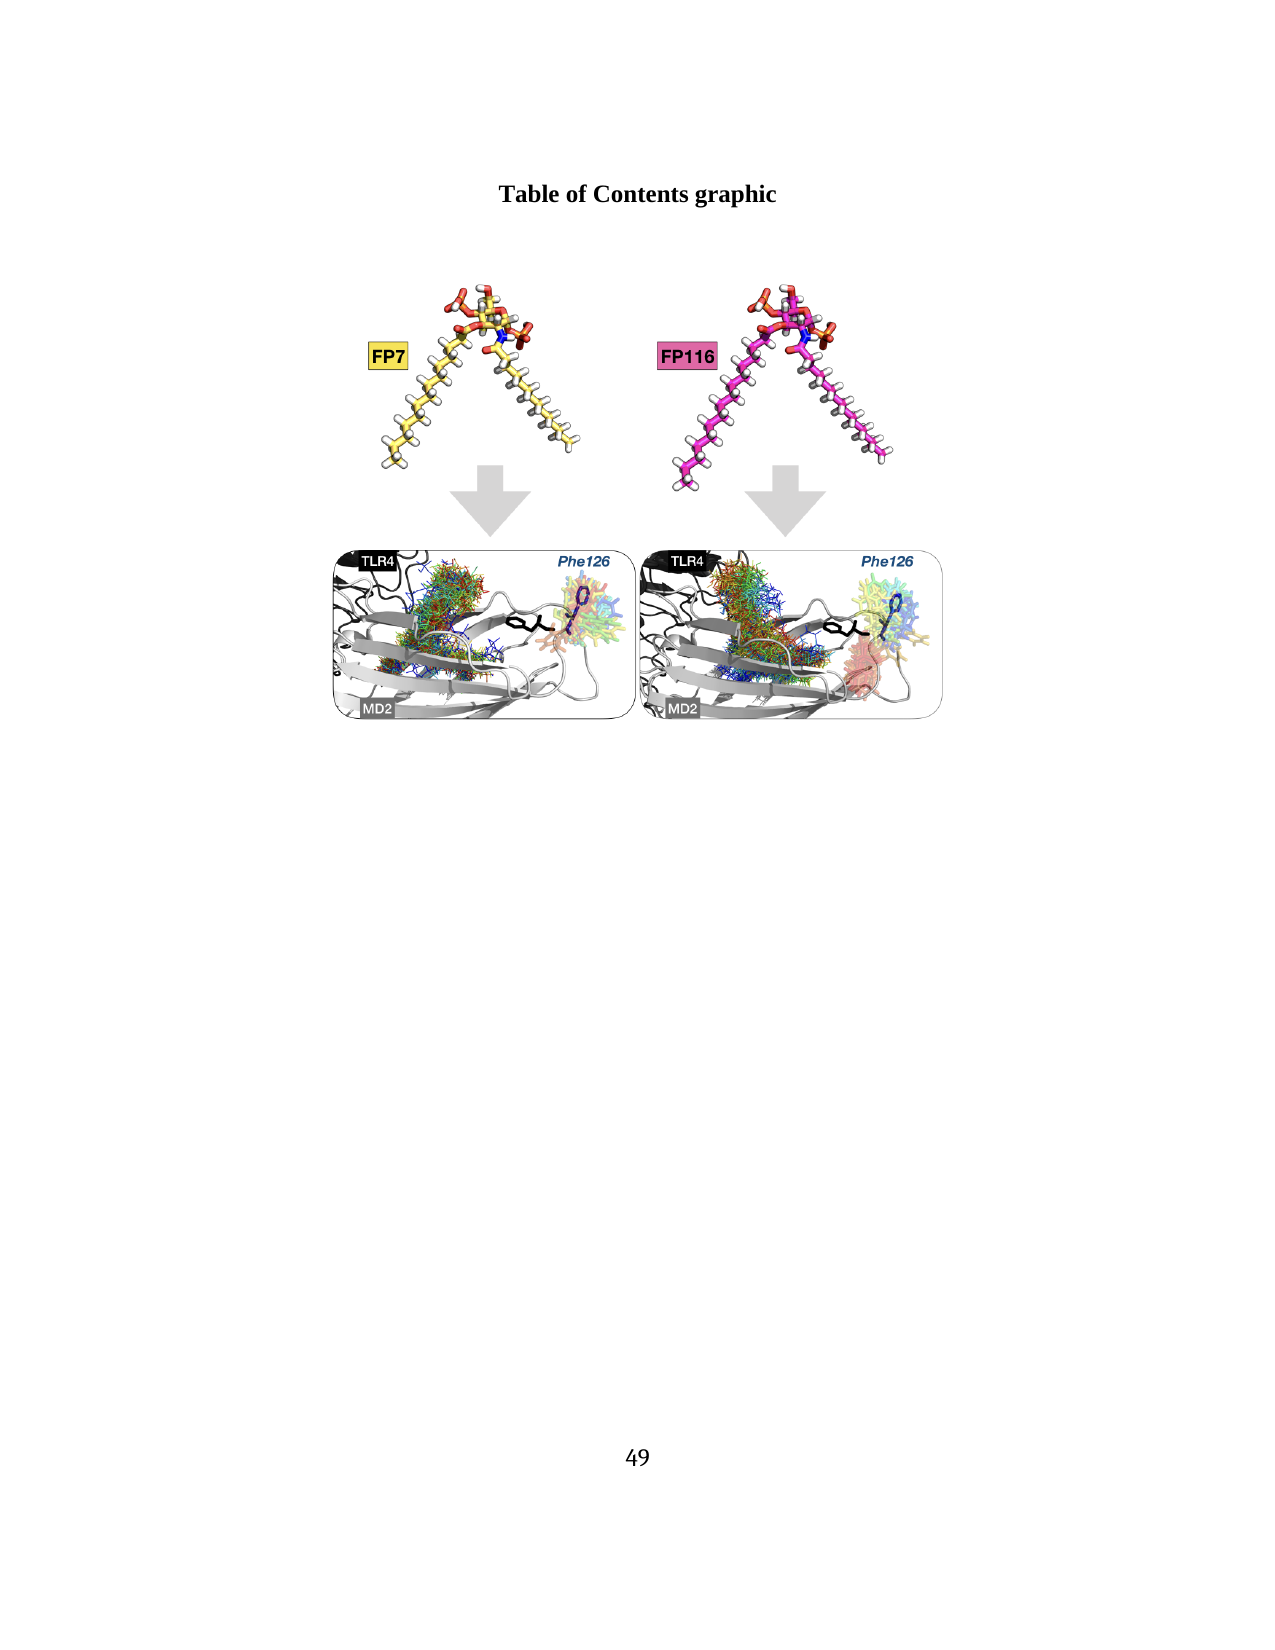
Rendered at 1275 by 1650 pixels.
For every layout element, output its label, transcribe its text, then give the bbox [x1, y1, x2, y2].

text Table of Contents graphic [150, 179, 1125, 208]
picture [323, 265, 952, 737]
